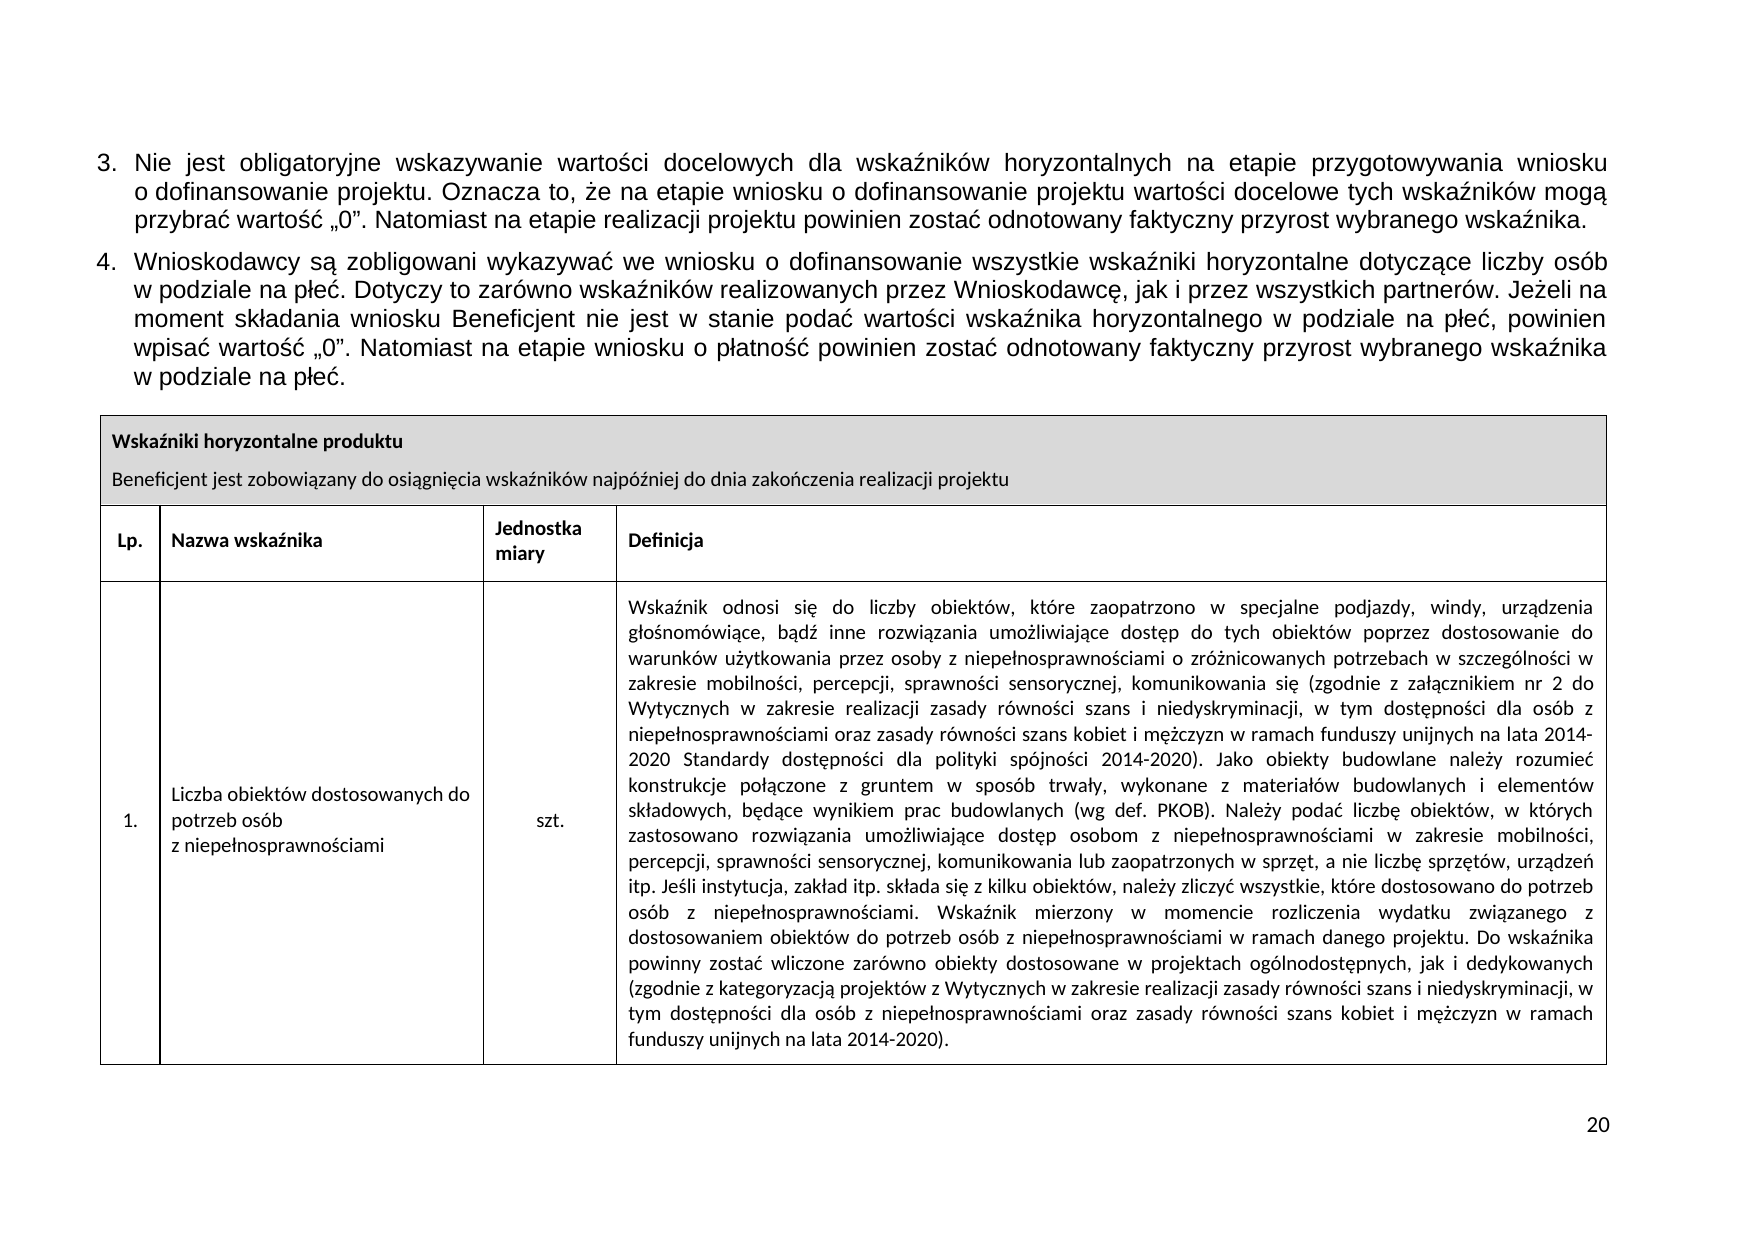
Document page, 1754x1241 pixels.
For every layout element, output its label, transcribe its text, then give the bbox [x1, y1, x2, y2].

list Nie jest obligatoryjne wskazywanie wartości docelowych dla wskaźników horyzontalnych na etapie przygotowywania wniosku o dofinansowanie projektu. Oznacza to, że na etapie wniosku o dofinansowanie projektu wartości docelowe tych wskaźników mogą przybrać wartość „0”. Natomiast na etapie realizacji projektu powinien zostać odnotowany faktyczny przyrost wybranego wskaźnika. [97, 148, 1609, 234]
table_cell Lp. [101, 506, 159, 581]
table_header Wskaźniki horyzontalne produktu Beneficjent jest zobowiązany do osiągnięcia wskaźników najpóźniej do dnia zakończenia realizacji projektu [101, 416, 1606, 504]
table_cell Nazwa wskaźnika [161, 506, 483, 581]
table_cell szt. [484, 582, 616, 1064]
table_cell Jednostka miary [484, 506, 616, 581]
table_cell Wskaźnik odnosi się do liczby obiektów, które zaopatrzono w specjalne podjazdy, windy, urządzenia głośnomówiące, bądź inne rozwiązania umożliwiające dostęp do tych obiektów poprzez dostosowanie do warunków użytkowania przez osoby z niepełnosprawnościami o zróżnicowanych potrzebach w szczególności w zakresie mobilności, percepcji, sprawności sensorycznej, komunikowania się (zgodnie z załącznikiem nr 2 do Wytycznych w zakresie realizacji zasady równości szans i niedyskryminacji, w tym dostępności dla osób z niepełnosprawnościami oraz zasady równości szans kobiet i mężczyzn w ramach funduszy unijnych na lata 2014-2020 Standardy dostępności dla polityki spójności 2014-2020). Jako obiekty budowlane należy rozumieć konstrukcje połączone z gruntem w sposób trwały, wykonane z materiałów budowlanych i elementów składowych, będące wynikiem prac budowlanych (wg def. PKOB). Należy podać liczbę obiektów, w których zastosowano rozwiązania umożliwiające dostęp osobom z niepełnosprawnościami w zakresie mobilności, percepcji, sprawności sensorycznej, komunikowania lub zaopatrzonych w sprzęt, a nie liczbę sprzętów, urządzeń itp. Jeśli instytucja, zakład itp. składa się z kilku obiektów, należy zliczyć wszystkie, które dostosowano do potrzeb osób z niepełnosprawnościami. Wskaźnik mierzony w momencie rozliczenia wydatku związanego z dostosowaniem obiektów do potrzeb osób z niepełnosprawnościami w ramach danego projektu. Do wskaźnika powinny zostać wliczone zarówno obiekty dostosowane w projektach ogólnodostępnych, jak i dedykowanych (zgodnie z kategoryzacją projektów z Wytycznych w zakresie realizacji zasady równości szans i niedyskryminacji, w tym dostępności dla osób z niepełnosprawnościami oraz zasady równości szans kobiet i mężczyzn w ramach funduszy unijnych na lata 2014-2020). [617, 582, 1606, 1064]
table_cell Liczba obiektów dostosowanych do potrzeb osób z niepełnosprawnościami [161, 582, 483, 1064]
list Wnioskodawcy są zobligowani wykazywać we wniosku o dofinansowanie wszystkie wskaźniki horyzontalne dotyczące liczby osób w podziale na płeć. Dotyczy to zarówno wskaźników realizowanych przez Wnioskodawcę, jak i przez wszystkich partnerów. Jeżeli na moment składania wniosku Beneficjent nie jest w stanie podać wartości wskaźnika horyzontalnego w podziale na płeć, powinien wpisać wartość „0”. Natomiast na etapie wniosku o płatność powinien zostać odnotowany faktyczny przyrost wybranego wskaźnika w podziale na płeć. [96, 246, 1609, 390]
table_cell Definicja [617, 506, 1606, 581]
table_cell 1. [101, 582, 159, 1064]
